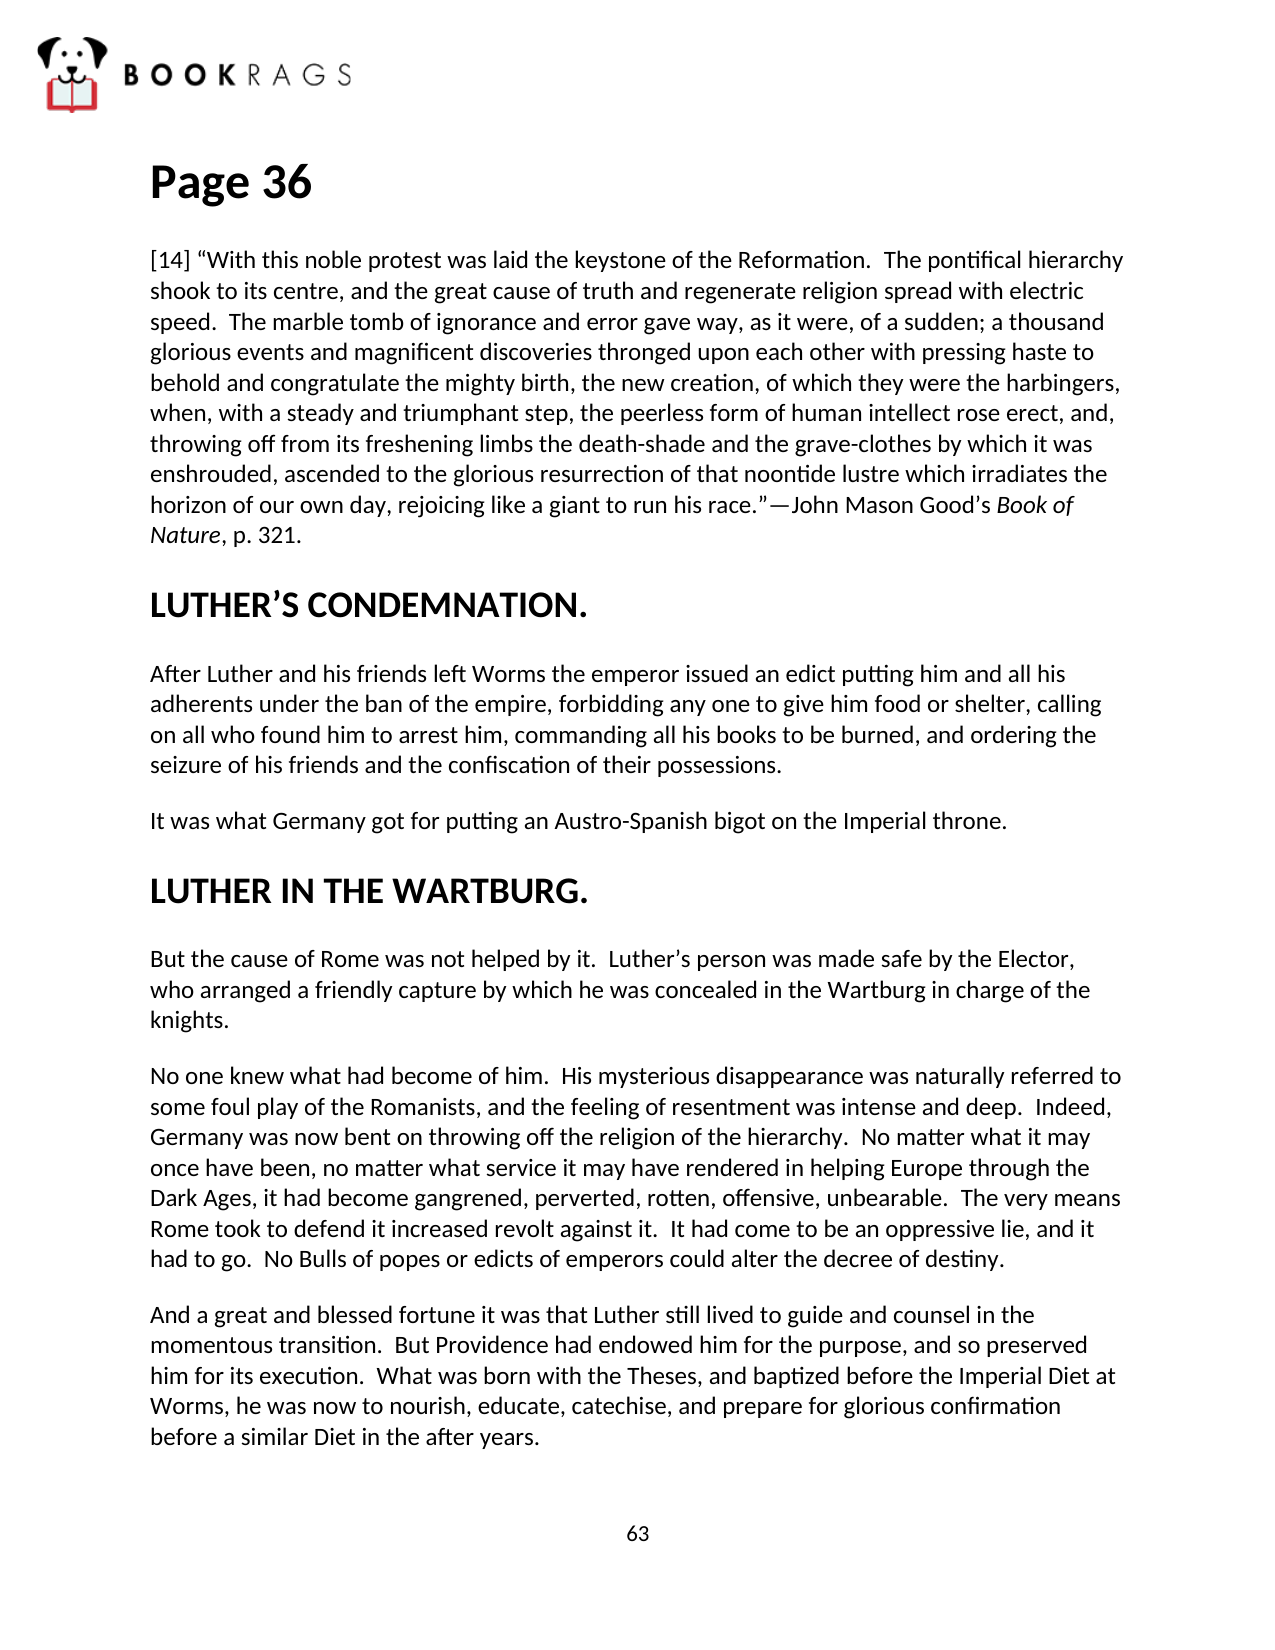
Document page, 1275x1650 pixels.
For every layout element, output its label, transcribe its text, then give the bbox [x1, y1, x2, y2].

text But the cause of Rome was not helped by it. Luther’s person was made safe by the Elector, who arranged a friendly capture by which he was concealed in the Wartburg in charge of the knights. [150, 944, 1125, 1035]
text LUTHER’S CONDEMNATION. [150, 581, 1125, 627]
text After Luther and his friends left Worms the emperor issued an edict putting him and all his adherents under the ban of the empire, forbidding any one to give him food or shelter, calling on all who found him to arrest him, commanding all his books to be burned, and ordering the seizure of his friends and the confiscation of their possessions. [150, 658, 1125, 780]
text No one knew what had become of him. His mysterious disappearance was naturally referred to some foul play of the Romanists, and the feeling of resentment was intense and deep. Indeed, Germany was now bent on throwing off the religion of the hierarchy. No matter what it may once have been, no matter what service it may have rendered in helping Europe through the Dark Ages, it had become gangrened, perverted, rotten, offensive, unbearable. The very means Rome took to defend it increased revolt against it. It had come to be an oppressive lie, and it had to go. No Bulls of popes or edicts of emperors could alter the decree of destiny. [150, 1060, 1125, 1274]
text [14] “With this noble protest was laid the keystone of the Reformation. The pontifical hierarchy shook to its centre, and the great cause of truth and regenerate religion spread with electric speed. The marble tomb of ignorance and error gave way, as it were, of a sudden; a thousand glorious events and magnificent discoveries thronged upon each other with pressing haste to behold and congratulate the mighty birth, the new creation, of which they were the harbingers, when, with a steady and triumphant step, the peerless form of human intellect rose erect, and, throwing off from its freshening limbs the death-shade and the grave-clothes by which it was enshrouded, ascended to the glorious resurrection of that noontide lustre which irradiates the horizon of our own day, rejoicing like a giant to run his race.”—­John Mason Good’s Book of Nature, p. 321. [150, 244, 1125, 550]
text LUTHER IN THE WARTBURG. [150, 867, 1125, 912]
text Page 36 [150, 150, 1125, 211]
text It was what Germany got for putting an Austro-Spanish bigot on the Imperial throne. [150, 805, 1125, 836]
text And a great and blessed fortune it was that Luther still lived to guide and counsel in the momentous transition. But Providence had endowed him for the purpose, and so preserved him for its execution. What was born with the Theses, and baptized before the Imperial Diet at Worms, he was now to nourish, educate, catechise, and prepare for glorious confirmation before a similar Diet in the after years. [150, 1299, 1125, 1451]
picture [37, 37, 351, 113]
